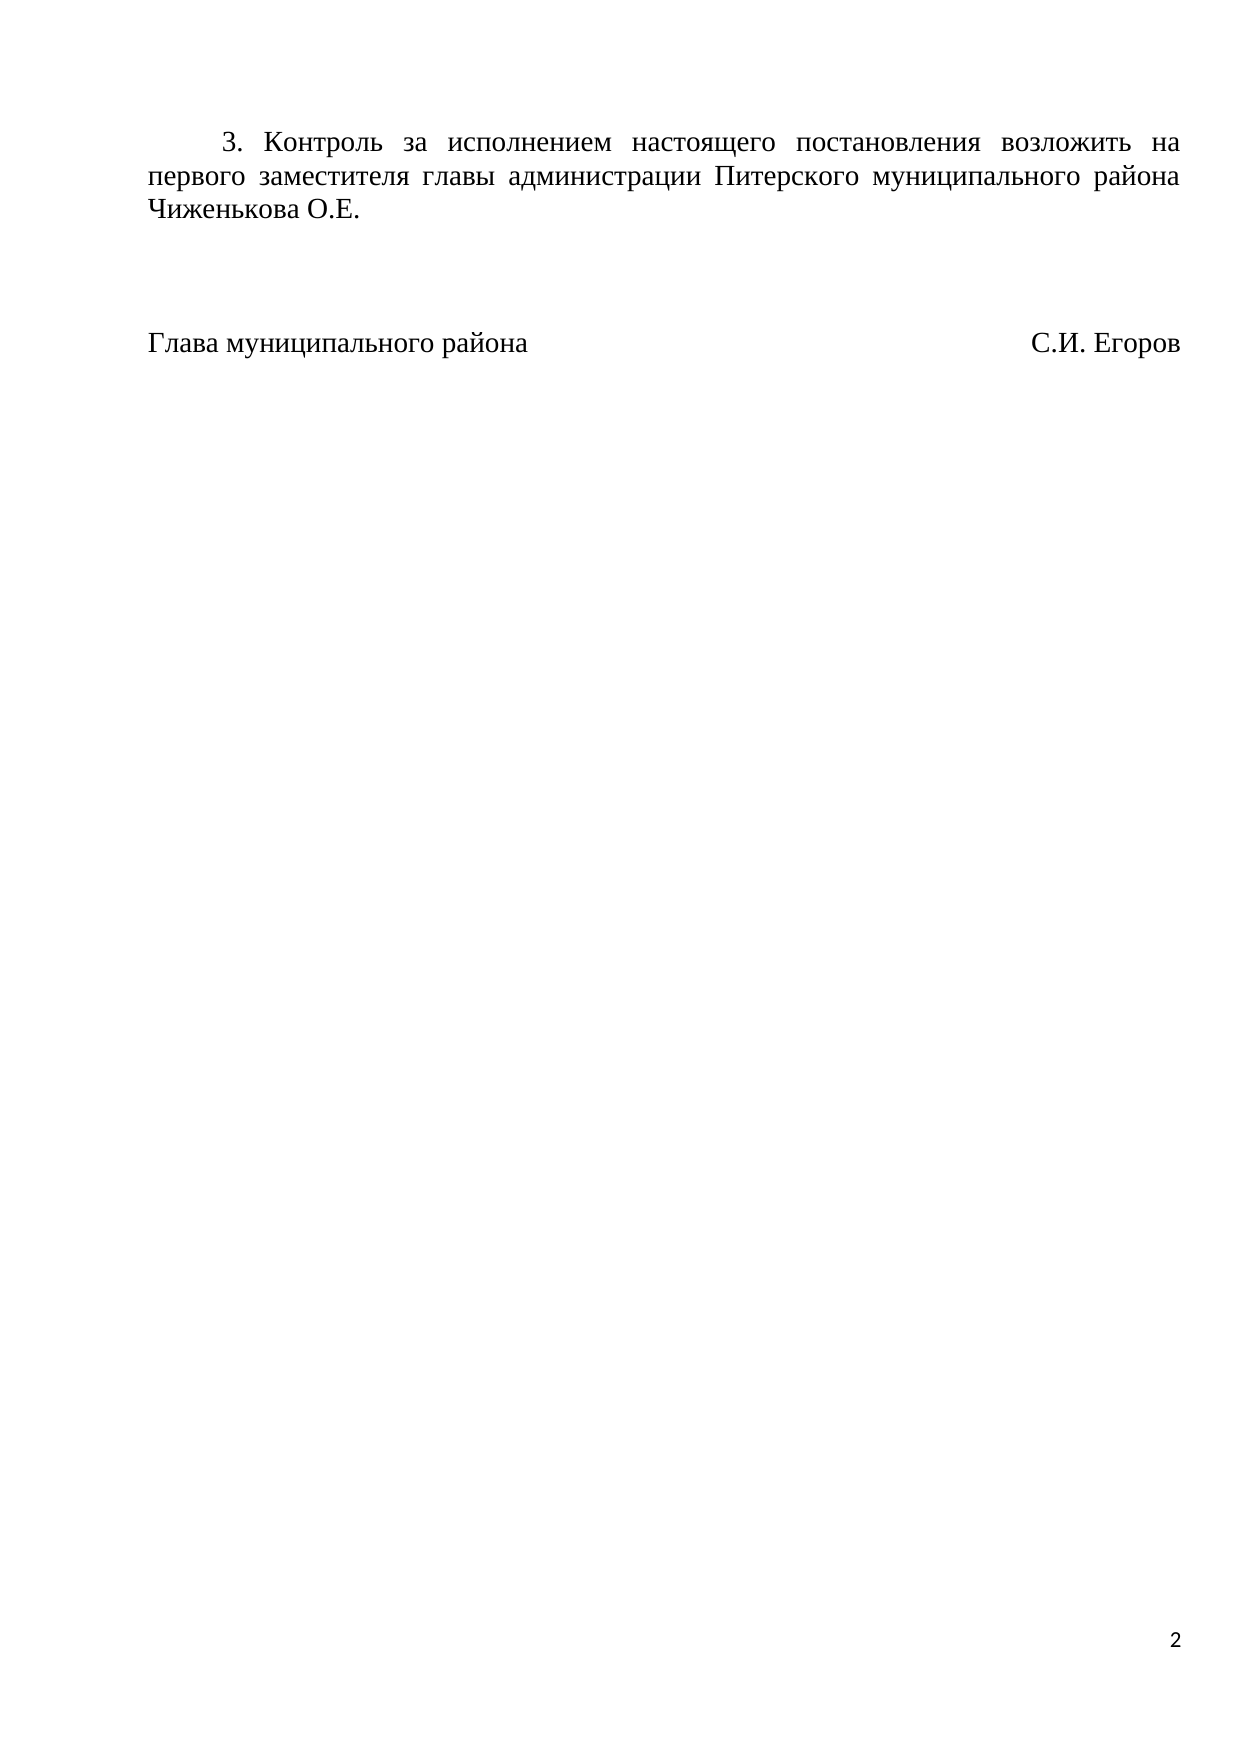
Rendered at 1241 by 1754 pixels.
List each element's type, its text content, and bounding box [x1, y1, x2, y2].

text 3. Контроль за исполнением настоящего постановления возложить на первого заместителя главы администрации Питерского муниципального района Чиженькова О.Е. [148, 124, 1181, 225]
text Глава муниципального района С.И. Егоров [148, 325, 1181, 359]
